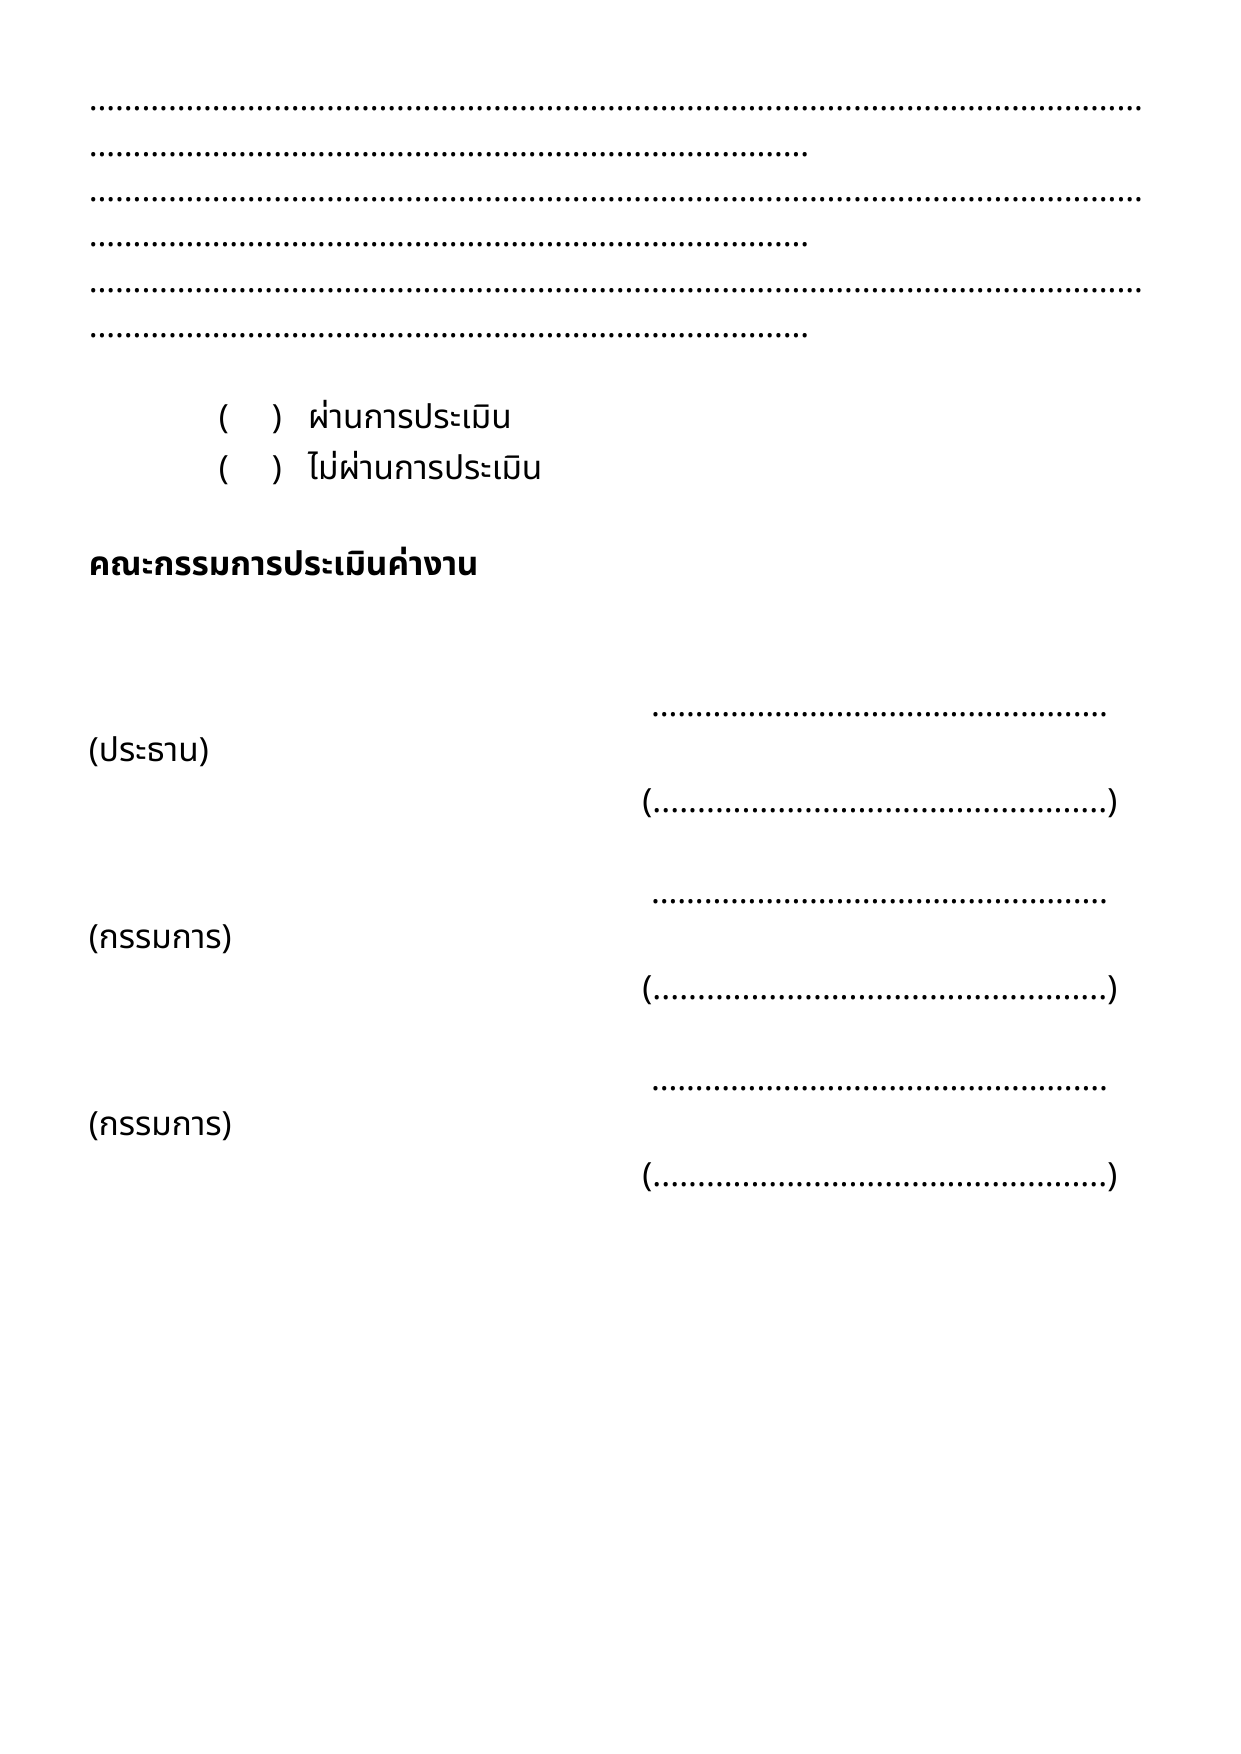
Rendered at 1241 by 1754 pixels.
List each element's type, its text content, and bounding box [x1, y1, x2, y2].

text ( ) ผ่านการประเมิน [89, 393, 1165, 443]
text (...................................................) [89, 964, 1165, 1009]
text (...................................................) [89, 1151, 1165, 1196]
text (...................................................) [89, 777, 1165, 822]
text ……………………………………………. (กรรมการ) [89, 1054, 1165, 1151]
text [89, 166, 1165, 257]
text ……………………………………………. (ประธาน) [89, 681, 1165, 777]
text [89, 257, 1165, 347]
text ( ) ไม่ผ่านการประเมิน [89, 443, 1165, 494]
text คณะกรรมการประเมินค่างาน [89, 539, 1165, 590]
text ……………………………………………. (กรรมการ) [89, 868, 1165, 964]
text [89, 75, 1165, 166]
